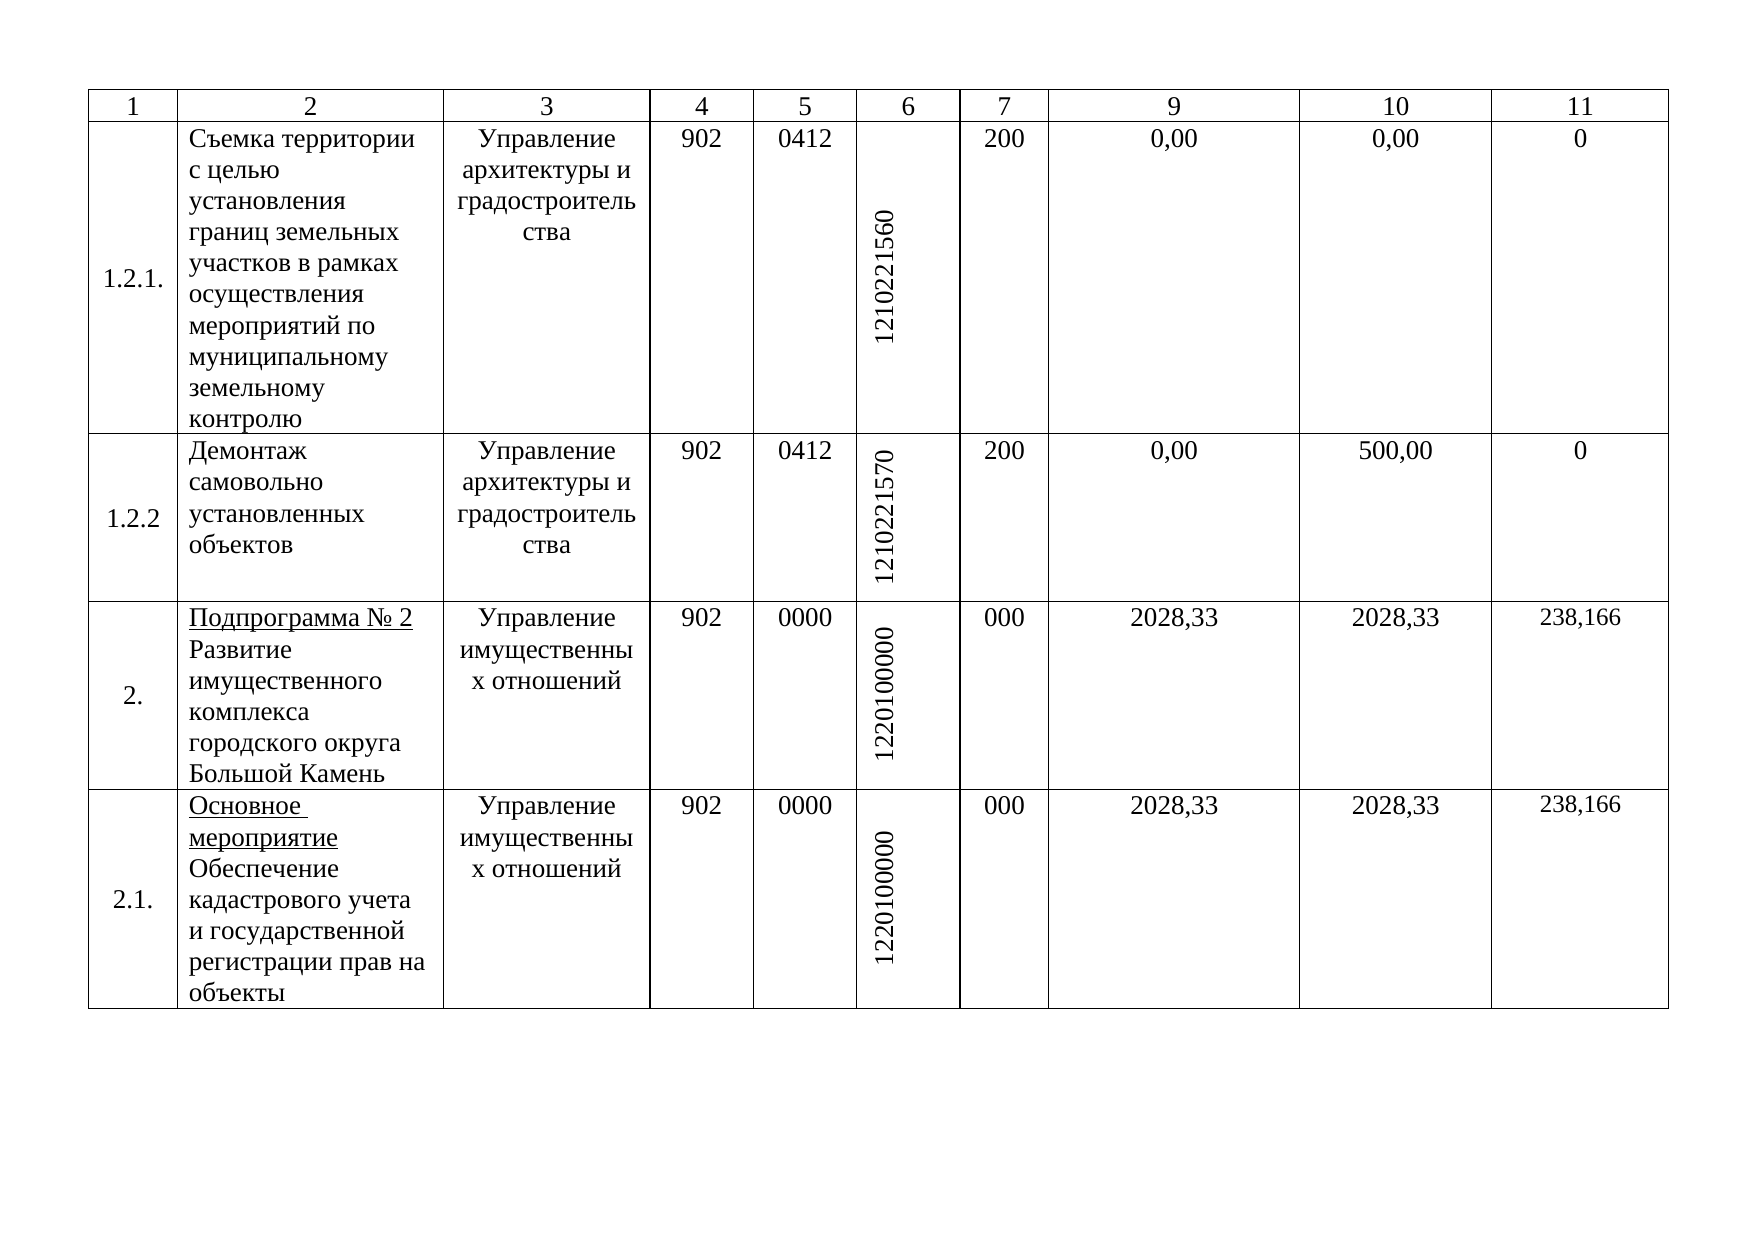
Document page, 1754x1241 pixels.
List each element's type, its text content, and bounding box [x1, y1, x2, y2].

table_cell 1220100000 [857, 602, 959, 788]
table_cell 2028,33 [1049, 790, 1299, 1007]
table_header 4 [651, 90, 753, 121]
table_header 10 [1300, 90, 1491, 121]
table_cell 000 [961, 602, 1048, 788]
table_cell 200 [961, 122, 1048, 433]
table_cell 1.2.2 [89, 434, 177, 601]
table_cell 902 [651, 122, 753, 433]
table_header 7 [961, 90, 1048, 121]
table_cell 902 [651, 434, 753, 601]
table_cell 0000 [754, 790, 856, 1007]
table_cell 2028,33 [1300, 602, 1491, 788]
table_cell 000 [961, 790, 1048, 1007]
table_header 1 [89, 90, 177, 121]
table_cell 500,00 [1300, 434, 1491, 601]
table_cell 2.1. [89, 790, 177, 1007]
table_cell 0412 [754, 122, 856, 433]
table_cell 238,166 [1492, 790, 1668, 1007]
table_cell 0412 [754, 434, 856, 601]
table_header 3 [444, 90, 649, 121]
table_cell 2028,33 [1300, 790, 1491, 1007]
table_header 5 [754, 90, 856, 121]
table_cell Управление имущественных отношений [444, 790, 649, 1007]
table_cell Управление архитектуры и градостроительства [444, 434, 649, 601]
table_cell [444, 122, 649, 433]
table_header 6 [857, 90, 959, 121]
table_cell 238,166 [1492, 602, 1668, 788]
table_cell 1210221570 [857, 434, 959, 601]
table_cell 0,00 [1300, 122, 1491, 433]
table_cell 1.2.1. [89, 122, 177, 433]
table_header 11 [1492, 90, 1668, 121]
table_cell 0000 [754, 602, 856, 788]
table_header 2 [178, 90, 443, 121]
table_cell Основное мероприятие Обеспечение кадастрового учета и государственной регистрации прав на объекты [178, 790, 443, 1007]
table_cell 200 [961, 434, 1048, 601]
table_cell 1220100000 [857, 790, 959, 1007]
table_cell 0 [1492, 434, 1668, 601]
table_cell 0,00 [1049, 122, 1299, 433]
table_header 9 [1049, 90, 1299, 121]
table_cell 0,00 [1049, 434, 1299, 601]
table_cell 0 [1492, 122, 1668, 433]
table_cell Демонтаж самовольно установленных объектов [178, 434, 443, 601]
table_cell 902 [651, 602, 753, 788]
table_cell Съемка территории с целью установления границ земельных участков в рамках осуществления мероприятий по муниципальному земельному контролю [178, 122, 443, 433]
table_cell Подпрограмма № 2 Развитие имущественного комплекса городского округа Большой Камень [178, 602, 443, 788]
table_cell 902 [651, 790, 753, 1007]
table_cell Управление имущественных отношений [444, 602, 649, 788]
table_cell 1210221560 [857, 122, 959, 433]
table_cell 2. [89, 602, 177, 788]
table_cell 2028,33 [1049, 602, 1299, 788]
